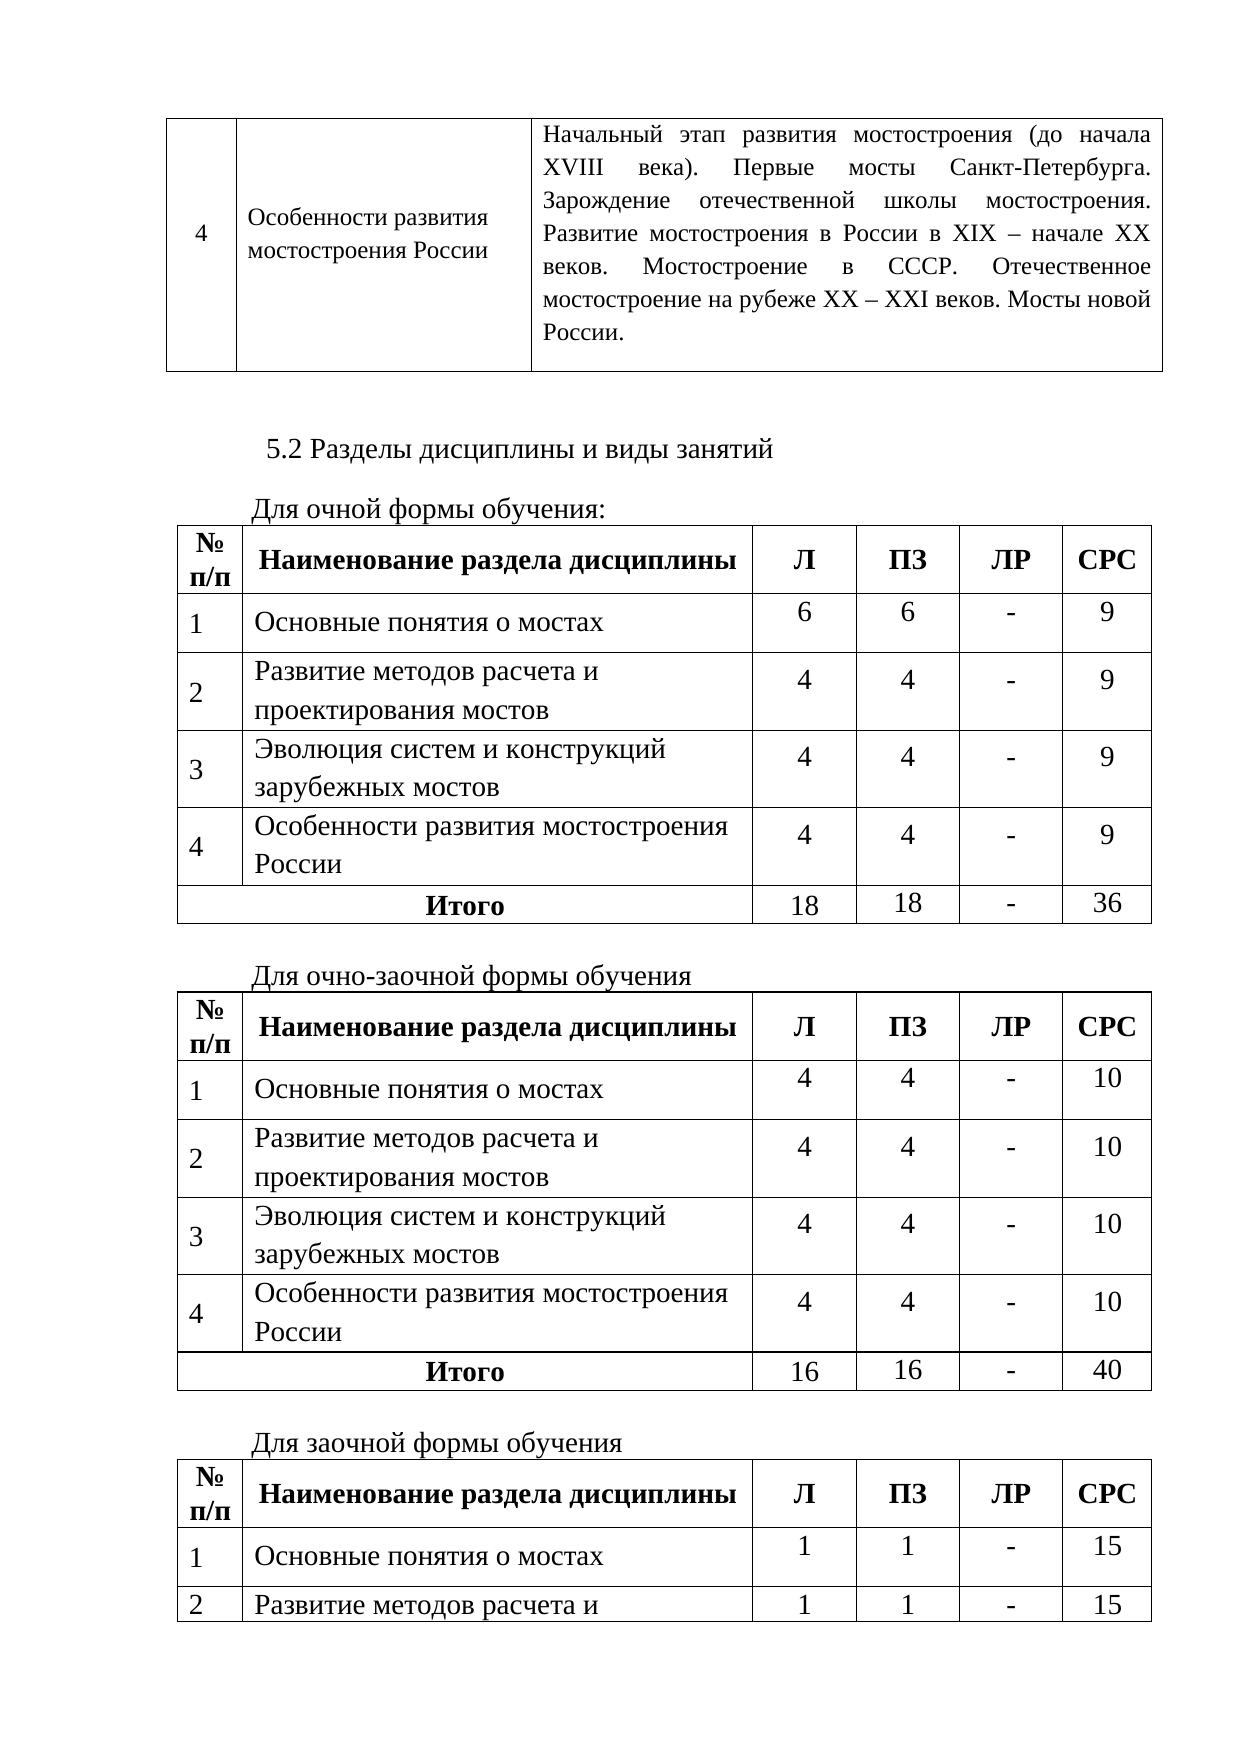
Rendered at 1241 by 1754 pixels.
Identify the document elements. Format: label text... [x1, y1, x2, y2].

table_header Л [753, 993, 856, 1059]
table_cell 9 [1063, 808, 1151, 884]
table_cell Основные понятия о мостах [243, 1528, 752, 1586]
table_cell 4 [857, 731, 959, 807]
table_cell 4 [857, 653, 959, 730]
table_cell Особенности развития мостостроения России [237, 119, 531, 371]
table_cell 4 [753, 653, 856, 730]
table_cell - [960, 731, 1062, 807]
table_cell 10 [1063, 1275, 1151, 1351]
table_cell - [960, 1061, 1062, 1119]
table_cell 4 [857, 1198, 959, 1274]
table_cell 4 [753, 1120, 856, 1197]
table_cell 3 [178, 731, 242, 807]
table_cell 6 [857, 594, 959, 652]
text Для очно-заочной формы обучения [177, 958, 1152, 991]
table_cell Эволюция систем и конструкций зарубежных мостов [243, 1198, 752, 1274]
table_cell 6 [753, 594, 856, 652]
table_cell 15 [1063, 1587, 1151, 1621]
table_cell 2 [178, 1120, 242, 1197]
table_header ЛР [960, 526, 1062, 593]
text Для очной формы обучения: [177, 491, 1152, 524]
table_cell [243, 1587, 752, 1621]
table_cell Начальный этап развития мостостроения (до начала XVIII века). Первые мосты Санкт-Петербурга. Зарождение отечественной школы мостостроения. Развитие мостостроения в России в XIX – начале XX веков. Мостостроение в СССР. Отечественное мостостроение на рубеже XX – XXI веков. Мосты новой России. [532, 119, 1162, 371]
table_cell 4 [753, 1061, 856, 1119]
text Для заочной формы обучения [177, 1425, 1152, 1458]
table_header ЛР [960, 1460, 1062, 1527]
table_cell - [960, 886, 1062, 923]
table_cell 2 [178, 1587, 242, 1621]
table_cell 4 [857, 808, 959, 884]
table_cell 1 [178, 594, 242, 652]
table_cell 16 [753, 1353, 856, 1390]
table_cell 1 [857, 1587, 959, 1621]
table_header Наименование раздела дисциплины [243, 1460, 752, 1527]
table_cell Особенности развития мостостроения России [243, 808, 752, 884]
table_cell 16 [857, 1353, 959, 1390]
table_cell Основные понятия о мостах [243, 594, 752, 652]
table_cell 4 [857, 1120, 959, 1197]
table_header СРС [1063, 1460, 1151, 1527]
table_cell 4 [178, 808, 242, 884]
table_cell 9 [1063, 594, 1151, 652]
table_cell 4 [753, 731, 856, 807]
table_cell - [960, 1275, 1062, 1351]
table_cell Итого [178, 1353, 752, 1390]
table_cell 10 [1063, 1120, 1151, 1197]
table_cell - [960, 653, 1062, 730]
table_cell 9 [1063, 731, 1151, 807]
table_header Л [753, 1460, 856, 1527]
text 5.2 Разделы дисциплины и виды занятий [177, 432, 1152, 465]
table_header СРС [1063, 526, 1151, 593]
table_cell - [960, 594, 1062, 652]
table_header Наименование раздела дисциплины [243, 526, 752, 593]
table_cell 4 [753, 1275, 856, 1351]
table_cell Особенности развития мостостроения России [243, 1275, 752, 1351]
table_cell 4 [857, 1061, 959, 1119]
table_cell - [960, 1198, 1062, 1274]
table_cell Основные понятия о мостах [243, 1061, 752, 1119]
table_header ПЗ [857, 1460, 959, 1527]
table_cell 10 [1063, 1061, 1151, 1119]
table_header № п/п [178, 993, 242, 1059]
table_cell 15 [1063, 1528, 1151, 1586]
table_cell 1 [753, 1587, 856, 1621]
table_cell - [960, 808, 1062, 884]
table_header № п/п [178, 526, 242, 593]
table_cell 4 [753, 808, 856, 884]
table_cell 1 [857, 1528, 959, 1586]
table_cell - [960, 1120, 1062, 1197]
table_cell - [960, 1353, 1062, 1390]
table_cell Итого [178, 886, 752, 923]
table_header ПЗ [857, 993, 959, 1059]
table_header Наименование раздела дисциплины [243, 993, 752, 1059]
table_cell 4 [178, 1275, 242, 1351]
table_cell - [960, 1587, 1062, 1621]
table_cell 4 [857, 1275, 959, 1351]
table_cell 4 [753, 1198, 856, 1274]
table_cell Развитие методов расчета и проектирования мостов [243, 1120, 752, 1197]
table_header Л [753, 526, 856, 593]
table_header ЛР [960, 993, 1062, 1059]
table_cell 1 [178, 1528, 242, 1586]
table_cell 40 [1063, 1353, 1151, 1390]
table_cell 36 [1063, 886, 1151, 923]
table_cell 1 [178, 1061, 242, 1119]
table_cell 2 [178, 653, 242, 730]
table_header ПЗ [857, 526, 959, 593]
table_cell 3 [178, 1198, 242, 1274]
table_cell 18 [753, 886, 856, 923]
table_cell - [960, 1528, 1062, 1586]
table_cell 10 [1063, 1198, 1151, 1274]
table_header СРС [1063, 993, 1151, 1059]
table_cell 9 [1063, 653, 1151, 730]
table_cell Развитие методов расчета и проектирования мостов [243, 653, 752, 730]
table_cell Эволюция систем и конструкций зарубежных мостов [243, 731, 752, 807]
table_header № п/п [178, 1460, 242, 1527]
table_cell 1 [753, 1528, 856, 1586]
table_cell 18 [857, 886, 959, 923]
table_cell 4 [167, 119, 236, 371]
